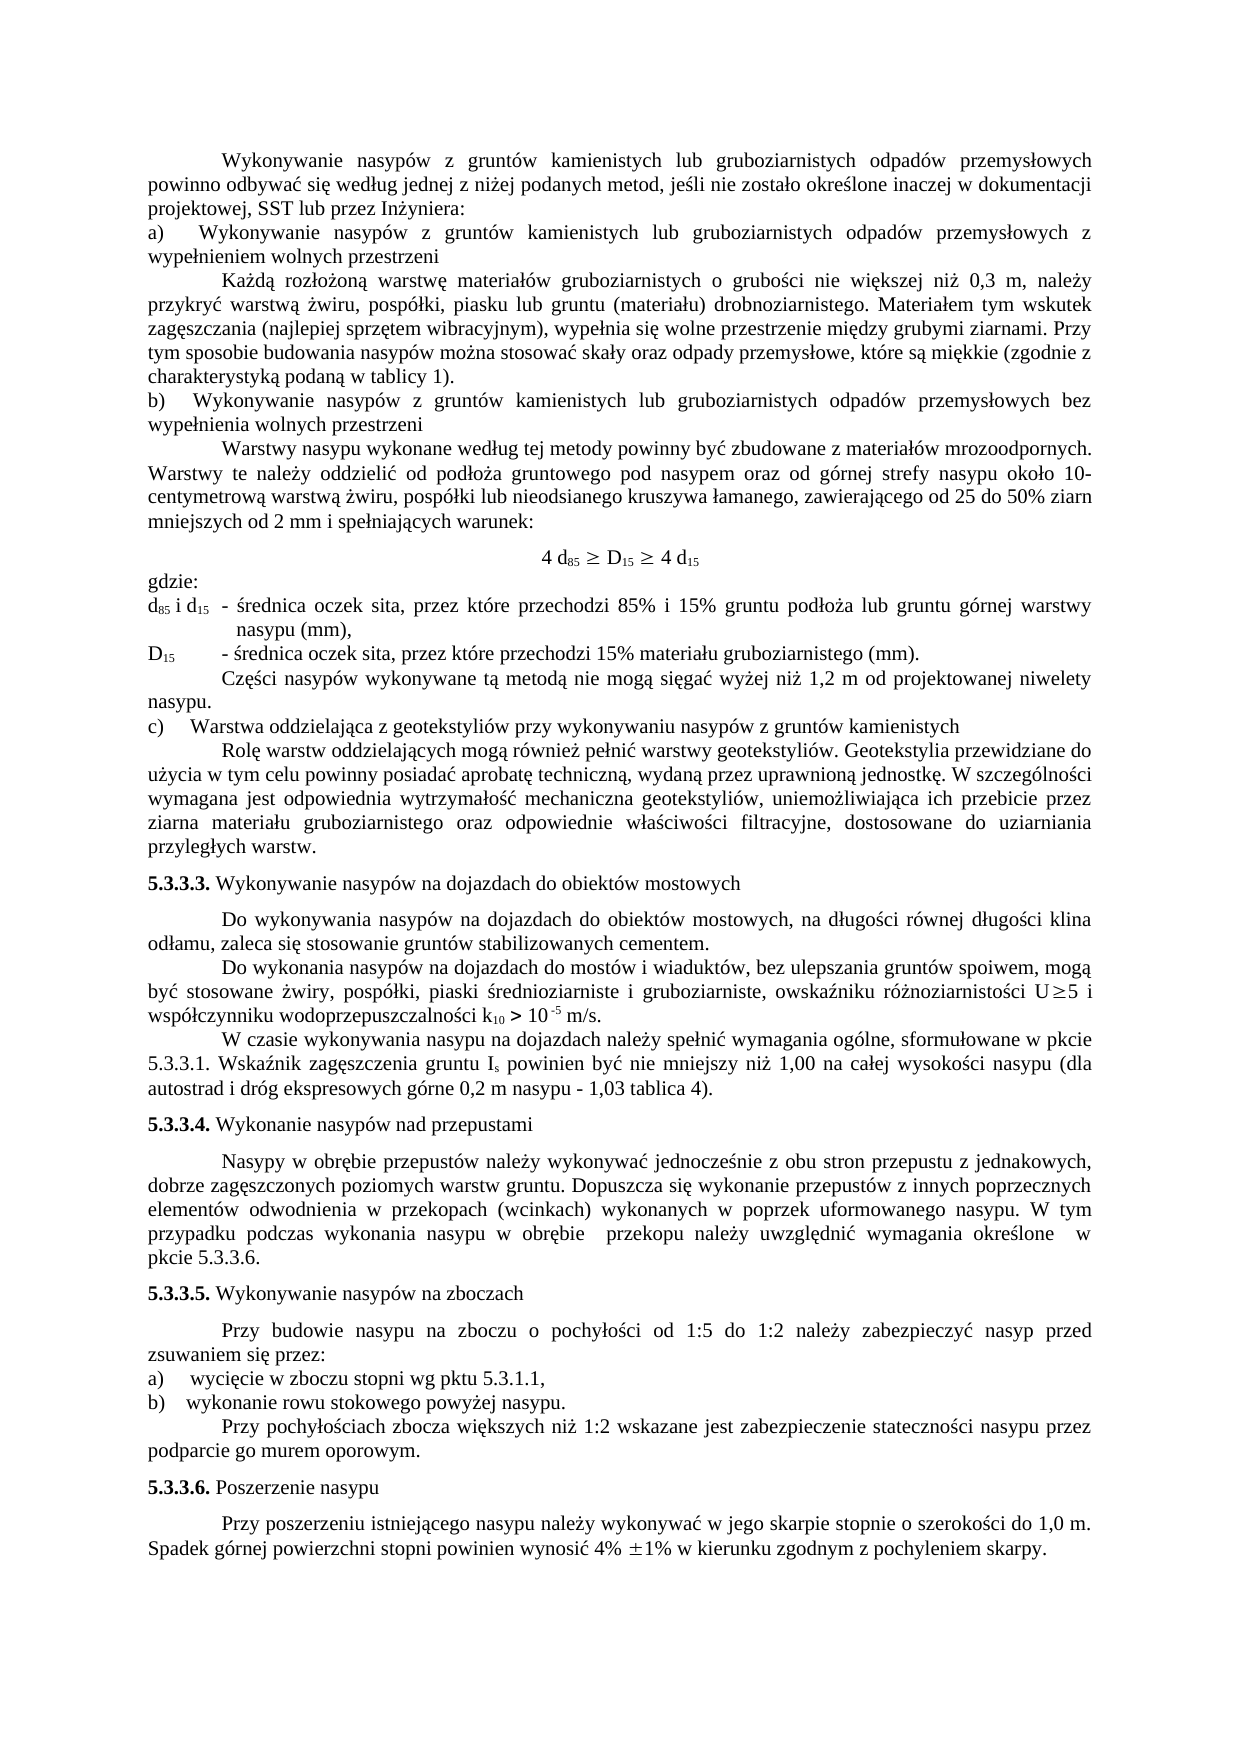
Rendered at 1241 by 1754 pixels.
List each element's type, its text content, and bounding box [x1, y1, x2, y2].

text 5.3.3.6. Poszerzenie nasypu [148, 1475, 1093, 1499]
text 5.3.3.5. Wykonywanie nasypów na zboczach [148, 1281, 1093, 1305]
text Części nasypów wykonywane tą metodą nie mogą sięgać wyżej niż od projektowanej niwelety nasypu. [148, 665, 1093, 713]
text Do wykonania nasypów na dojazdach do mostów i wiaduktów, bez ulepszania gruntów spoiwem, mogą być stosowane żwiry, pospółki, piaski średnioziarniste i gruboziarniste, owskaźniku różnoziarnistości U5 i współczynniku wodoprzepuszczalności k10 10 -5 m/s. [148, 955, 1093, 1027]
text D15 - średnica oczek sita, przez które przechodzi 15% materiału gruboziarnistego (mm). [148, 641, 1093, 665]
text gdzie: [148, 569, 1093, 593]
text 4 d85 D15 4 d15 [148, 545, 1093, 569]
text Wykonywanie nasypów z gruntów kamienistych lub gruboziarnistych odpadów przemysłowych powinno odbywać się według jednej z niżej podanych metod, jeśli nie zostało określone inaczej w dokumentacji projektowej, SST lub przez Inżyniera: [148, 148, 1093, 220]
text a) wycięcie w zboczu stopni wg pktu 5.3.1.1, [148, 1366, 1093, 1390]
text a) Wykonywanie nasypów z gruntów kamienistych lub gruboziarnistych odpadów przemysłowych z wypełnieniem wolnych przestrzeni [148, 220, 1093, 268]
text Każdą rozłożoną warstwę materiałów gruboziarnistych o grubości nie większej niż , należy przykryć warstwą żwiru, pospółki, piasku lub gruntu (materiału) drobnoziarnistego. Materiałem tym wskutek zagęszczania (najlepiej sprzętem wibracyjnym), wypełnia się wolne przestrzenie między grubymi ziarnami. Przy tym sposobie budowania nasypów można stosować skały oraz odpady przemysłowe, które są miękkie (zgodnie z charakterystyką podaną w tablicy 1). [148, 268, 1093, 388]
text d85 i d15 - średnica oczek sita, przez które przechodzi 85% i 15% gruntu podłoża lub gruntu górnej warstwy nasypu (mm), [148, 593, 1093, 641]
text Przy budowie nasypu na zboczu o pochyłości od 1:5 do 1:2 należy zabezpieczyć nasyp przed zsuwaniem się przez: [148, 1318, 1093, 1366]
text Przy pochyłościach zbocza większych niż 1:2 wskazane jest zabezpieczenie stateczności nasypu przez podparcie go murem oporowym. [148, 1414, 1093, 1462]
text 5.3.3.3. Wykonywanie nasypów na dojazdach do obiektów mostowych [148, 870, 1093, 894]
text Przy poszerzeniu istniejącego nasypu należy wykonywać w jego skarpie stopnie o szerokości do . Spadek górnej powierzchni stopni powinien wynosić 4% 1% w kierunku zgodnym z pochyleniem skarpy. [148, 1511, 1093, 1559]
text W czasie wykonywania nasypu na dojazdach należy spełnić wymagania ogólne, sformułowane w pkcie 5.3.3.1. Wskaźnik zagęszczenia gruntu Is powinien być nie mniejszy niż 1,00 na całej wysokości nasypu (dla autostrad i dróg ekspresowych górne nasypu - 1,03 tablica 4). [148, 1027, 1093, 1099]
text c) Warstwa oddzielająca z geotekstyliów przy wykonywaniu nasypów z gruntów kamienistych [148, 713, 1093, 738]
text Do wykonywania nasypów na dojazdach do obiektów mostowych, na długości równej długości klina odłamu, zaleca się stosowanie gruntów stabilizowanych cementem. [148, 907, 1093, 955]
text Nasypy w obrębie przepustów należy wykonywać jednocześnie z obu stron przepustu z jednakowych, dobrze zagęszczonych poziomych warstw gruntu. Dopuszcza się wykonanie przepustów z innych poprzecznych elementów odwodnienia w przekopach (wcinkach) wykonanych w poprzek uformowanego nasypu. W tym przypadku podczas wykonania nasypu w obrębie przekopu należy uwzględnić wymagania określone w pkcie 5.3.3.6. [148, 1148, 1093, 1269]
text Warstwy nasypu wykonane według tej metody powinny być zbudowane z materiałów mrozoodpornych. Warstwy te należy oddzielić od podłoża gruntowego pod nasypem oraz od górnej strefy nasypu około 10-centymetrową warstwą żwiru, pospółki lub nieodsianego kruszywa łamanego, zawierającego od 25 do 50% ziarn mniejszych od i spełniających warunek: [148, 436, 1093, 533]
text b) wykonanie rowu stokowego powyżej nasypu. [148, 1390, 1093, 1414]
text b) Wykonywanie nasypów z gruntów kamienistych lub gruboziarnistych odpadów przemysłowych bez wypełnienia wolnych przestrzeni [148, 388, 1093, 436]
text Rolę warstw oddzielających mogą również pełnić warstwy geotekstyliów. Geotekstylia przewidziane do użycia w tym celu powinny posiadać aprobatę techniczną, wydaną przez uprawnioną jednostkę. W szczególności wymagana jest odpowiednia wytrzymałość mechaniczna geotekstyliów, uniemożliwiająca ich przebicie przez ziarna materiału gruboziarnistego oraz odpowiednie właściwości filtracyjne, dostosowane do uziarniania przyległych warstw. [148, 738, 1093, 858]
text 5.3.3.4. Wykonanie nasypów nad przepustami [148, 1112, 1093, 1136]
